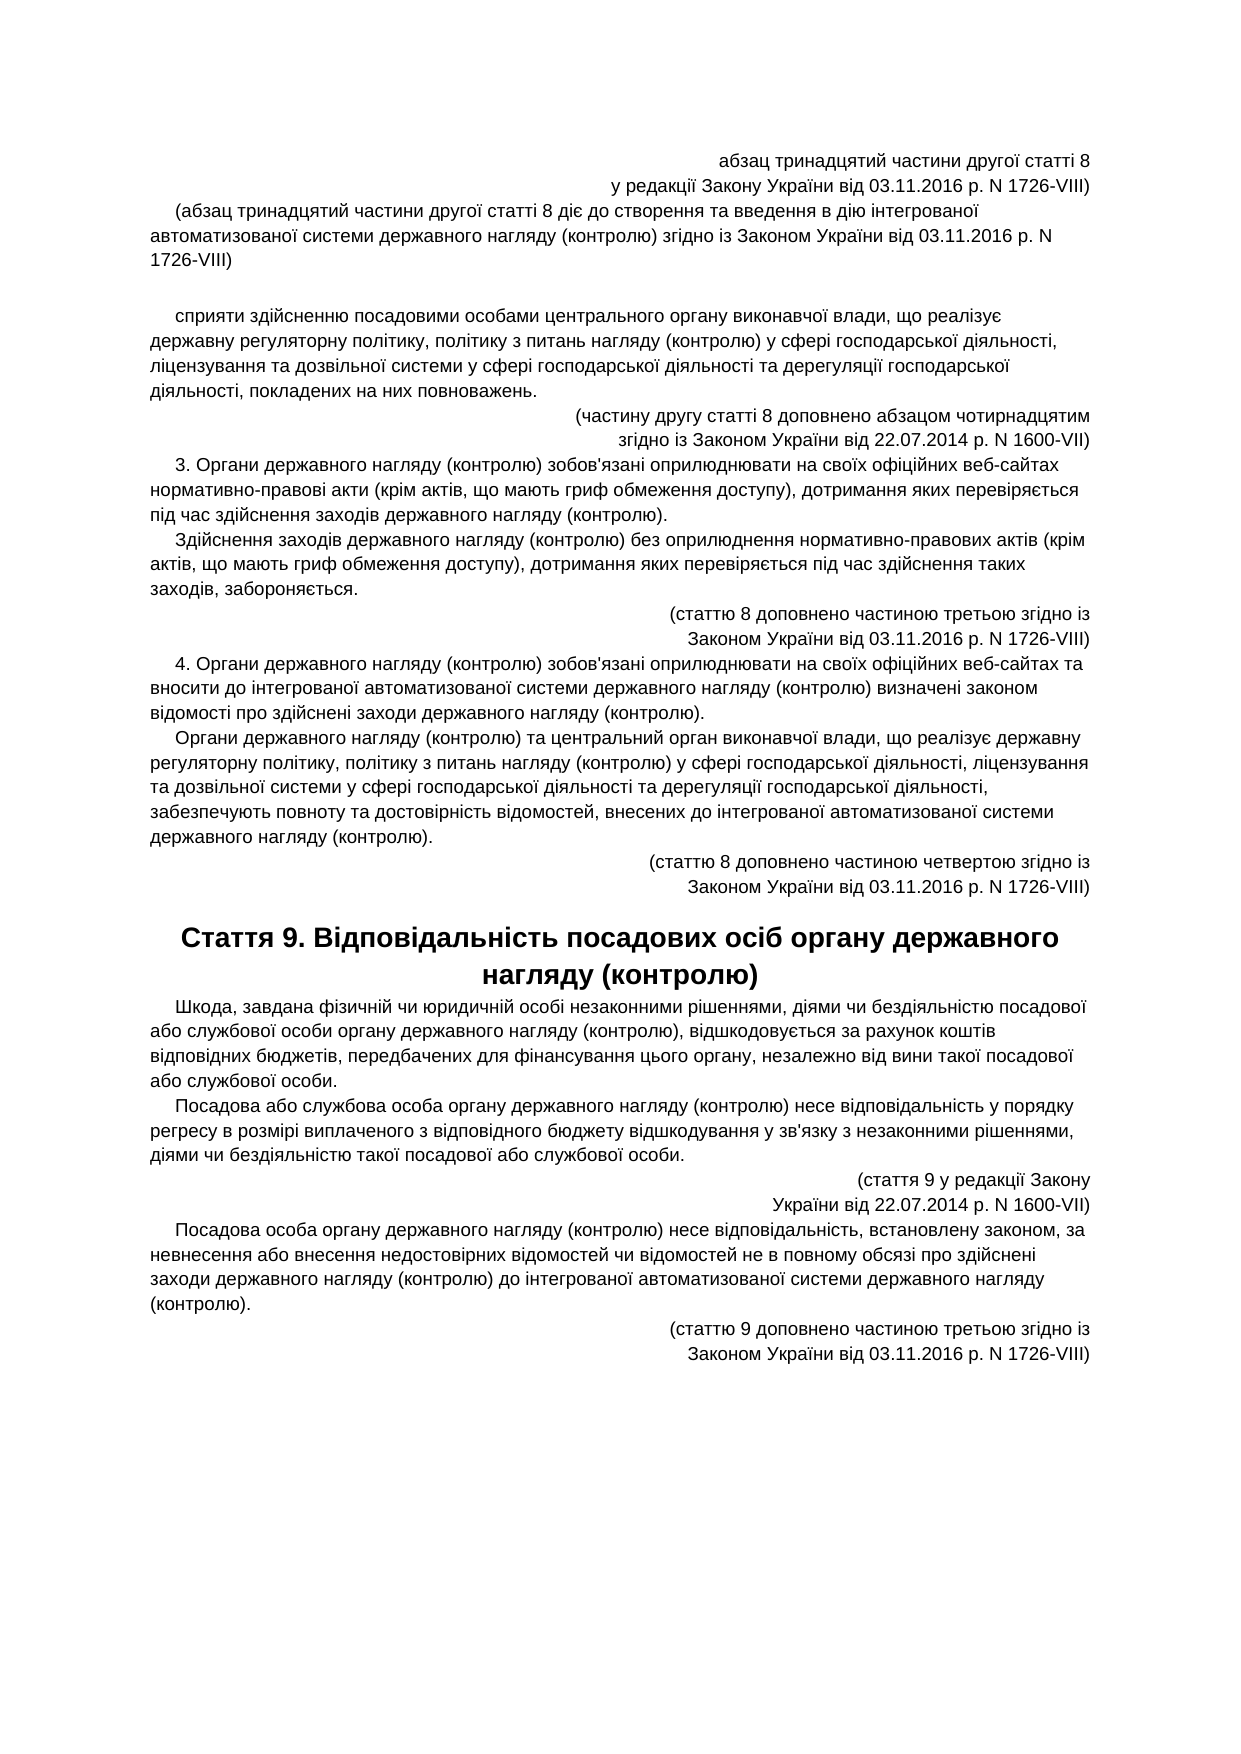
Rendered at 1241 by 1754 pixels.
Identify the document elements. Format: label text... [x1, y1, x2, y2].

text сприяти здійсненню посадовими особами центрального органу виконавчої влади, що реалізує державну регуляторну політику, політику з питань нагляду (контролю) у сфері господарської діяльності, ліцензування та дозвільної системи у сфері господарської діяльності та дерегуляції господарської діяльності, покладених на них повноважень. [150, 305, 1090, 401]
text (статтю 8 доповнено частиною третьою згідно із Законом України від 03.11.2016 р. N 1726-VIII) [150, 603, 1090, 649]
text Органи державного нагляду (контролю) та центральний орган виконавчої влади, що реалізує державну регуляторну політику, політику з питань нагляду (контролю) у сфері господарської діяльності, ліцензування та дозвільної системи у сфері господарської діяльності та дерегуляції господарської діяльності, забезпечують повноту та достовірність відомостей, внесених до інтегрованої автоматизованої системи державного нагляду (контролю). [150, 727, 1090, 847]
text Здійснення заходів державного нагляду (контролю) без оприлюднення нормативно-правових актів (крім актів, що мають гриф обмеження доступу), дотримання яких перевіряється під час здійснення таких заходів, забороняється. [150, 528, 1090, 599]
text (статтю 8 доповнено частиною четвертою згідно із Законом України від 03.11.2016 р. N 1726-VIII) [150, 851, 1090, 897]
text 4. Органи державного нагляду (контролю) зобов'язані оприлюднювати на своїх офіційних веб-сайтах та вносити до інтегрованої автоматизованої системи державного нагляду (контролю) визначені законом відомості про здійснені заходи державного нагляду (контролю). [150, 652, 1090, 723]
text Посадова або службова особа органу державного нагляду (контролю) несе відповідальність у порядку регресу в розмірі виплаченого з відповідного бюджету відшкодування у зв'язку з незаконними рішеннями, діями чи бездіяльністю такої посадової або службової особи. [150, 1094, 1090, 1166]
text Шкода, завдана фізичній чи юридичній особі незаконними рішеннями, діями чи бездіяльністю посадової або службової особи органу державного нагляду (контролю), відшкодовується за рахунок коштів відповідних бюджетів, передбачених для фінансування цього органу, незалежно від вини такої посадової або службової особи. [150, 995, 1090, 1091]
subtitle Стаття 9. Відповідальність посадових осіб органу державного нагляду (контролю) [150, 921, 1090, 991]
text (абзац тринадцятий частини другої статті 8 діє до створення та введення в дію інтегрованої автоматизованої системи державного нагляду (контролю) згідно із Законом України від 03.11.2016 р. N 1726-VIII) [150, 199, 1090, 271]
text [150, 150, 1090, 196]
text (частину другу статті 8 доповнено абзацом чотирнадцятим згідно із Законом України від 22.07.2014 р. N 1600-VII) [150, 404, 1090, 451]
text Посадова особа органу державного нагляду (контролю) несе відповідальність, встановлену законом, за невнесення або внесення недостовірних відомостей чи відомостей не в повному обсязі про здійснені заходи державного нагляду (контролю) до інтегрованої автоматизованої системи державного нагляду (контролю). [150, 1218, 1090, 1314]
text (статтю 9 доповнено частиною третьою згідно із Законом України від 03.11.2016 р. N 1726-VIII) [150, 1318, 1090, 1364]
text (стаття 9 у редакції Закону України від 22.07.2014 р. N 1600-VII) [150, 1169, 1090, 1215]
text 3. Органи державного нагляду (контролю) зобов'язані оприлюднювати на своїх офіційних веб-сайтах нормативно-правові акти (крім актів, що мають гриф обмеження доступу), дотримання яких перевіряється під час здійснення заходів державного нагляду (контролю). [150, 454, 1090, 525]
